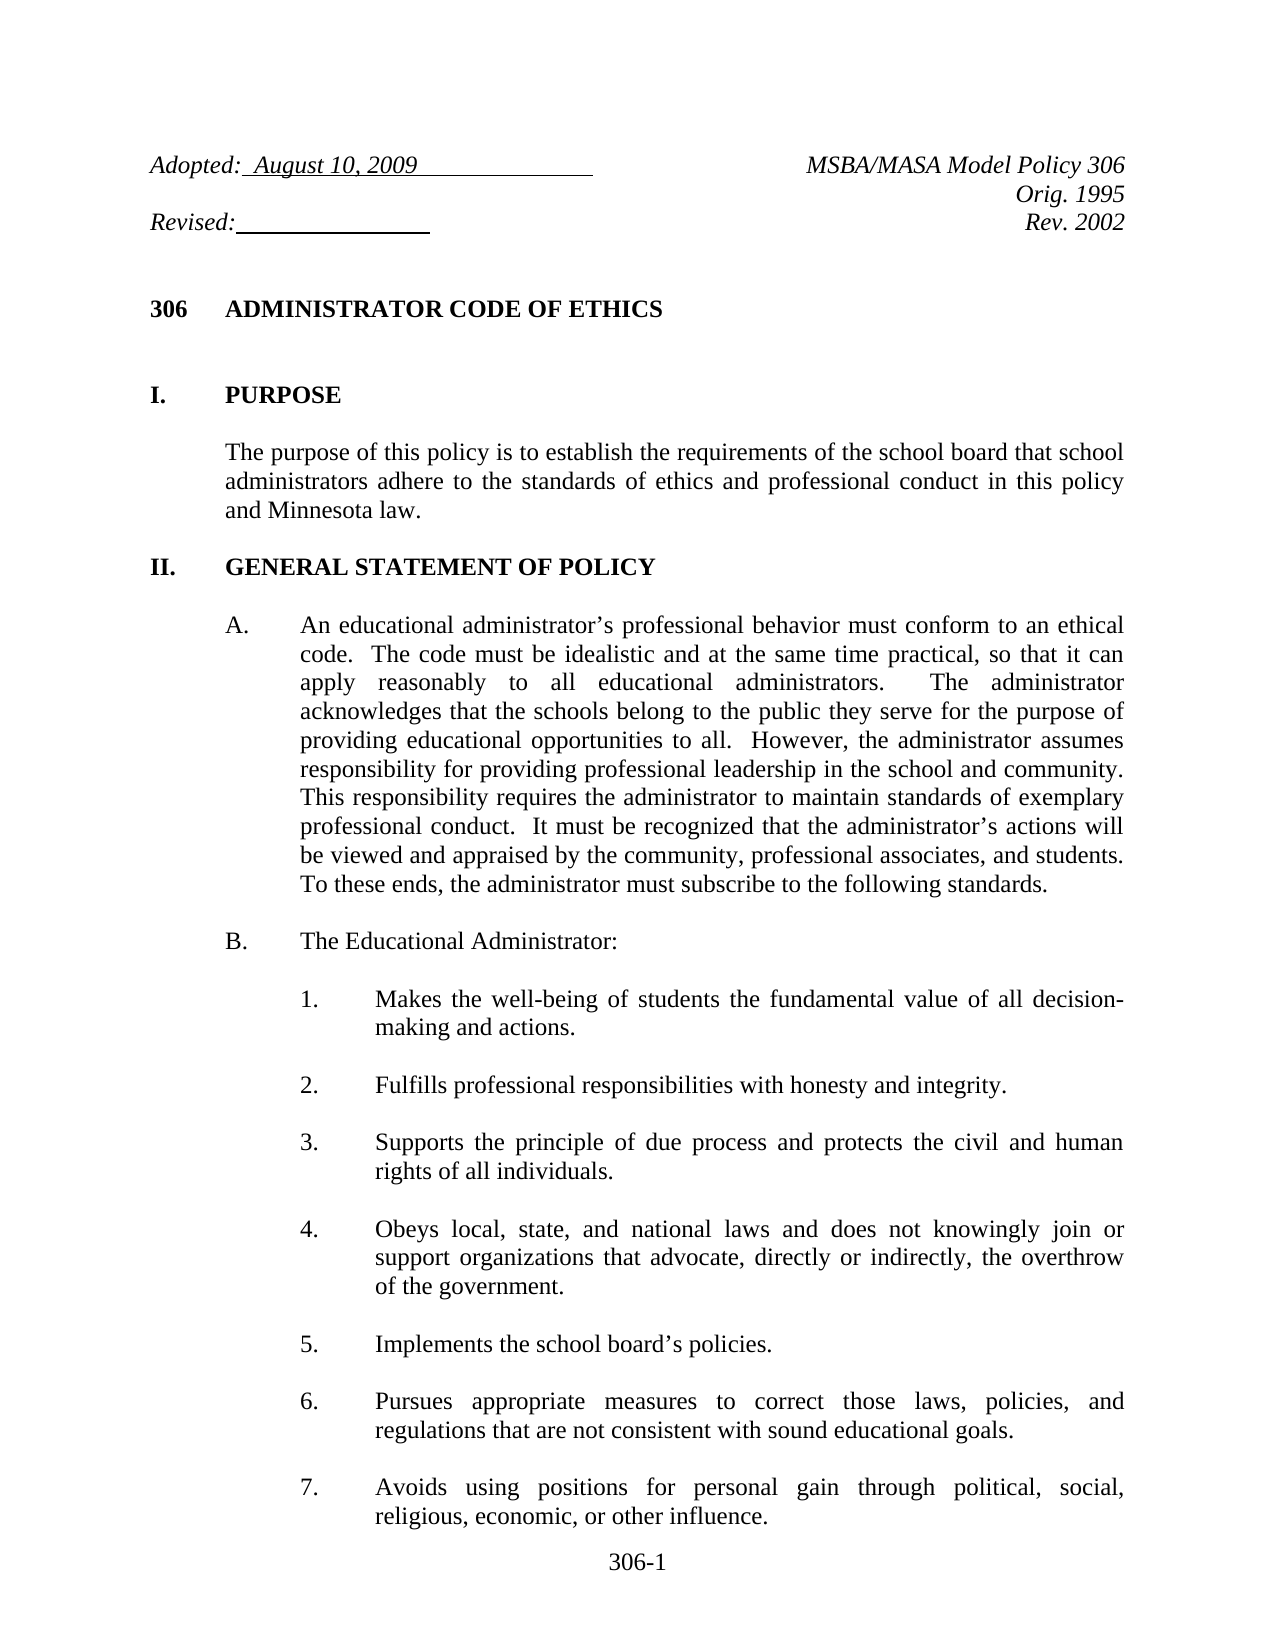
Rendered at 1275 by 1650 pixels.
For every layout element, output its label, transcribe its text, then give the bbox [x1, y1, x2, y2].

text Adopted: August 10, 2009 MSBA/MASA Model Policy 306 [150, 150, 1125, 179]
text 5. Implements the school board’s policies. [300, 1329, 1125, 1357]
text 6. Pursues appropriate measures to correct those laws, policies, and regulations that are not consistent with sound educational goals. [300, 1386, 1125, 1444]
text II. GENERAL STATEMENT OF POLICY [150, 552, 1125, 581]
text Revised: Rev. 2002 [150, 207, 1125, 236]
subtitle Orig. 1995 [150, 179, 1125, 207]
text The purpose of this policy is to establish the requirements of the school board that school administrators adhere to the standards of ethics and professional conduct in this policy and Minnesota law. [225, 437, 1125, 524]
text B. The Educational Administrator: [225, 926, 1125, 955]
text 7. Avoids using positions for personal gain through political, social, religious, economic, or other influence. [300, 1472, 1125, 1530]
text I. PURPOSE [150, 380, 1125, 409]
text 306 ADMINISTRATOR CODE OF ETHICS [150, 294, 1125, 322]
text 3. Supports the principle of due process and protects the civil and human rights of all individuals. [300, 1127, 1125, 1185]
text A. An educational administrator’s professional behavior must conform to an ethical code. The code must be idealistic and at the same time practical, so that it can apply reasonably to all educational administrators. The administrator acknowledges that the schools belong to the public they serve for the purpose of providing educational opportunities to all. However, the administrator assumes responsibility for providing professional leadership in the school and community. This responsibility requires the administrator to maintain standards of exemplary professional conduct. It must be recognized that the administrator’s actions will be viewed and appraised by the community, professional associates, and students. To these ends, the administrator must subscribe to the following standards. [225, 610, 1125, 897]
text 4. Obeys local, state, and national laws and does not knowingly join or support organizations that advocate, directly or indirectly, the overthrow of the government. [300, 1214, 1125, 1300]
text 2. Fulfills professional responsibilities with honesty and integrity. [300, 1070, 1125, 1099]
text 1. Makes the well-being of students the fundamental value of all decision-making and actions. [300, 984, 1125, 1041]
